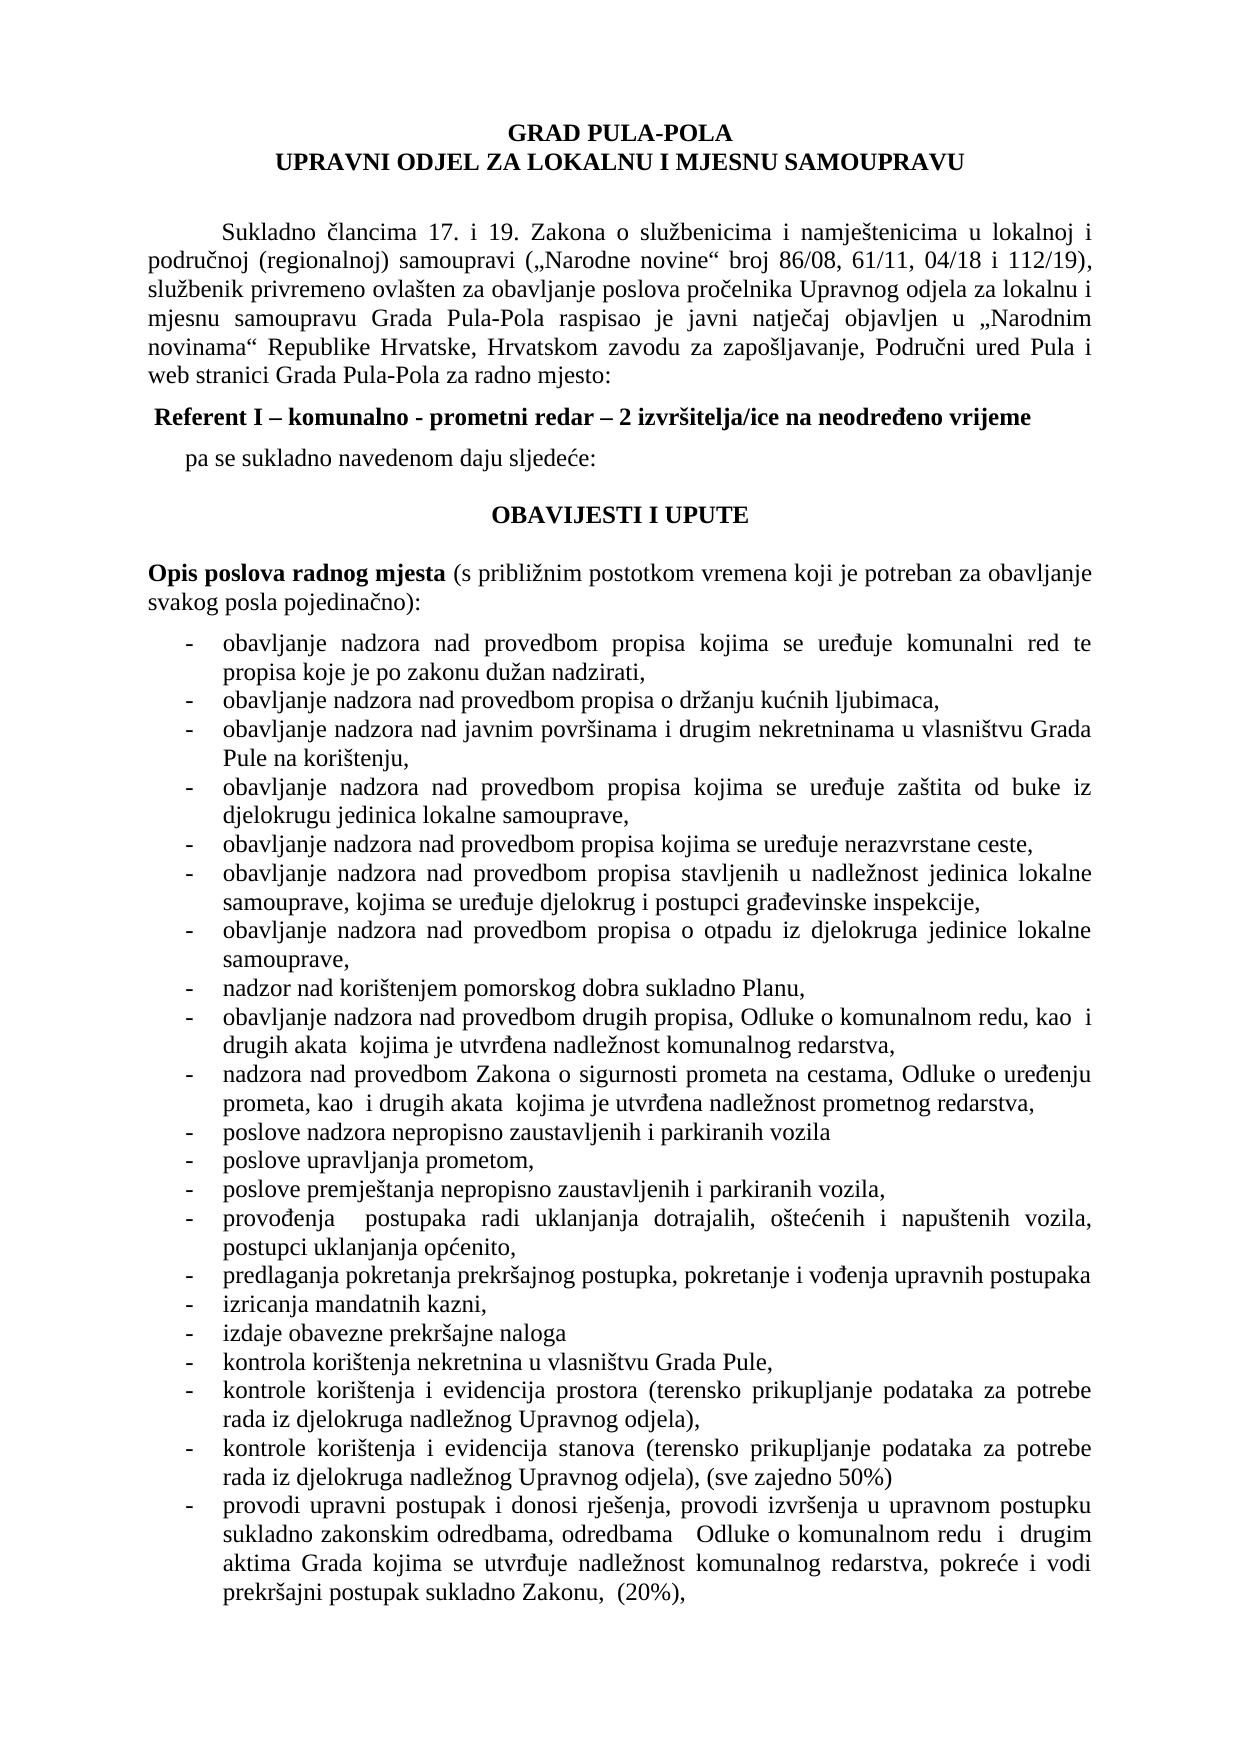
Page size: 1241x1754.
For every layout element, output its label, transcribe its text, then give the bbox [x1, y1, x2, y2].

text OBAVIJESTI I UPUTE [148, 501, 1093, 529]
list obavljanje nadzora nad provedbom drugih propisa, Odluke o komunalnom redu, kao i drugih akata kojima je utvrđena nadležnost komunalnog redarstva, [185, 1002, 1093, 1059]
list obavljanje nadzora nad provedbom propisa kojima se uređuje komunalni red te propisa koje je po zakonu dužan nadzirati, [185, 628, 1093, 686]
list provođenja postupaka radi uklanjanja dotrajalih, oštećenih i napuštenih vozila, postupci uklanjanja općenito, [185, 1203, 1093, 1261]
text Opis poslova radnog mjesta (s približnim postotkom vremena koji je potreban za obavljanje svakog posla pojedinačno): [148, 558, 1093, 616]
list kontrola korištenja nekretnina u vlasništvu Grada Pule, [185, 1347, 1093, 1376]
list provodi upravni postupak i donosi rješenja, provodi izvršenja u upravnom postupku sukladno zakonskim odredbama, odredbama Odluke o komunalnom redu i drugim aktima Grada kojima se utvrđuje nadležnost komunalnog redarstva, pokreće i vodi prekršajni postupak sukladno Zakonu, (20%), [185, 1491, 1093, 1606]
list obavljanje nadzora nad provedbom propisa kojima se uređuje nerazvrstane ceste, [185, 829, 1093, 858]
list obavljanje nadzora nad javnim površinama i drugim nekretninama u vlasništvu Grada Pule na korištenju, [185, 714, 1093, 772]
list obavljanje nadzora nad provedbom propisa stavljenih u nadležnost jedinica lokalne samouprave, kojima se uređuje djelokrug i postupci građevinske inspekcije, [185, 858, 1093, 916]
text Referent I – komunalno - prometni redar – 2 izvršitelja/ice na neodređeno vrijeme [154, 402, 1093, 431]
text UPRAVNI ODJEL ZA LOKALNU I MJESNU SAMOUPRAVU [148, 147, 1093, 176]
list nadzora nad provedbom Zakona o sigurnosti prometa na cestama, Odluke o uređenju prometa, kao i drugih akata kojima je utvrđena nadležnost prometnog redarstva, [185, 1059, 1093, 1117]
list obavljanje nadzora nad provedbom propisa o držanju kućnih ljubimaca, [185, 686, 1093, 714]
list poslove nadzora nepropisno zaustavljenih i parkiranih vozila [185, 1117, 1093, 1146]
list poslove upravljanja prometom, [185, 1146, 1093, 1174]
list kontrole korištenja i evidencija stanova (terensko prikupljanje podataka za potrebe rada iz djelokruga nadležnog Upravnog odjela), (sve zajedno 50%) [185, 1433, 1093, 1491]
list predlaganja pokretanja prekršajnog postupka, pokretanje i vođenja upravnih postupaka [185, 1261, 1093, 1289]
list obavljanje nadzora nad provedbom propisa kojima se uređuje zaštita od buke iz djelokrugu jedinica lokalne samouprave, [185, 772, 1093, 829]
text Sukladno člancima 17. i 19. Zakona o službenicima i namještenicima u lokalnoj i područnoj (regionalnoj) samoupravi („Narodne novine“ broj 86/08, 61/11, 04/18 i 112/19), službenik privremeno ovlašten za obavljanje poslova pročelnika Upravnog odjela za lokalnu i mjesnu samoupravu Grada Pula-Pola raspisao je javni natječaj objavljen u „Narodnim novinama“ Republike Hrvatske, Hrvatskom zavodu za zapošljavanje, Područni ured Pula i web stranici Grada Pula-Pola za radno mjesto: [148, 217, 1093, 389]
text GRAD PULA-POLA [148, 118, 1093, 147]
list poslove premještanja nepropisno zaustavljenih i parkiranih vozila, [185, 1174, 1093, 1203]
list obavljanje nadzora nad provedbom propisa o otpadu iz djelokruga jedinice lokalne samouprave, [185, 916, 1093, 973]
text pa se sukladno navedenom daju sljedeće: [185, 443, 1093, 472]
list nadzor nad korištenjem pomorskog dobra sukladno Planu, [185, 973, 1093, 1002]
list izricanja mandatnih kazni, [185, 1289, 1093, 1318]
list kontrole korištenja i evidencija prostora (terensko prikupljanje podataka za potrebe rada iz djelokruga nadležnog Upravnog odjela), [185, 1376, 1093, 1433]
list izdaje obavezne prekršajne naloga [185, 1318, 1093, 1347]
